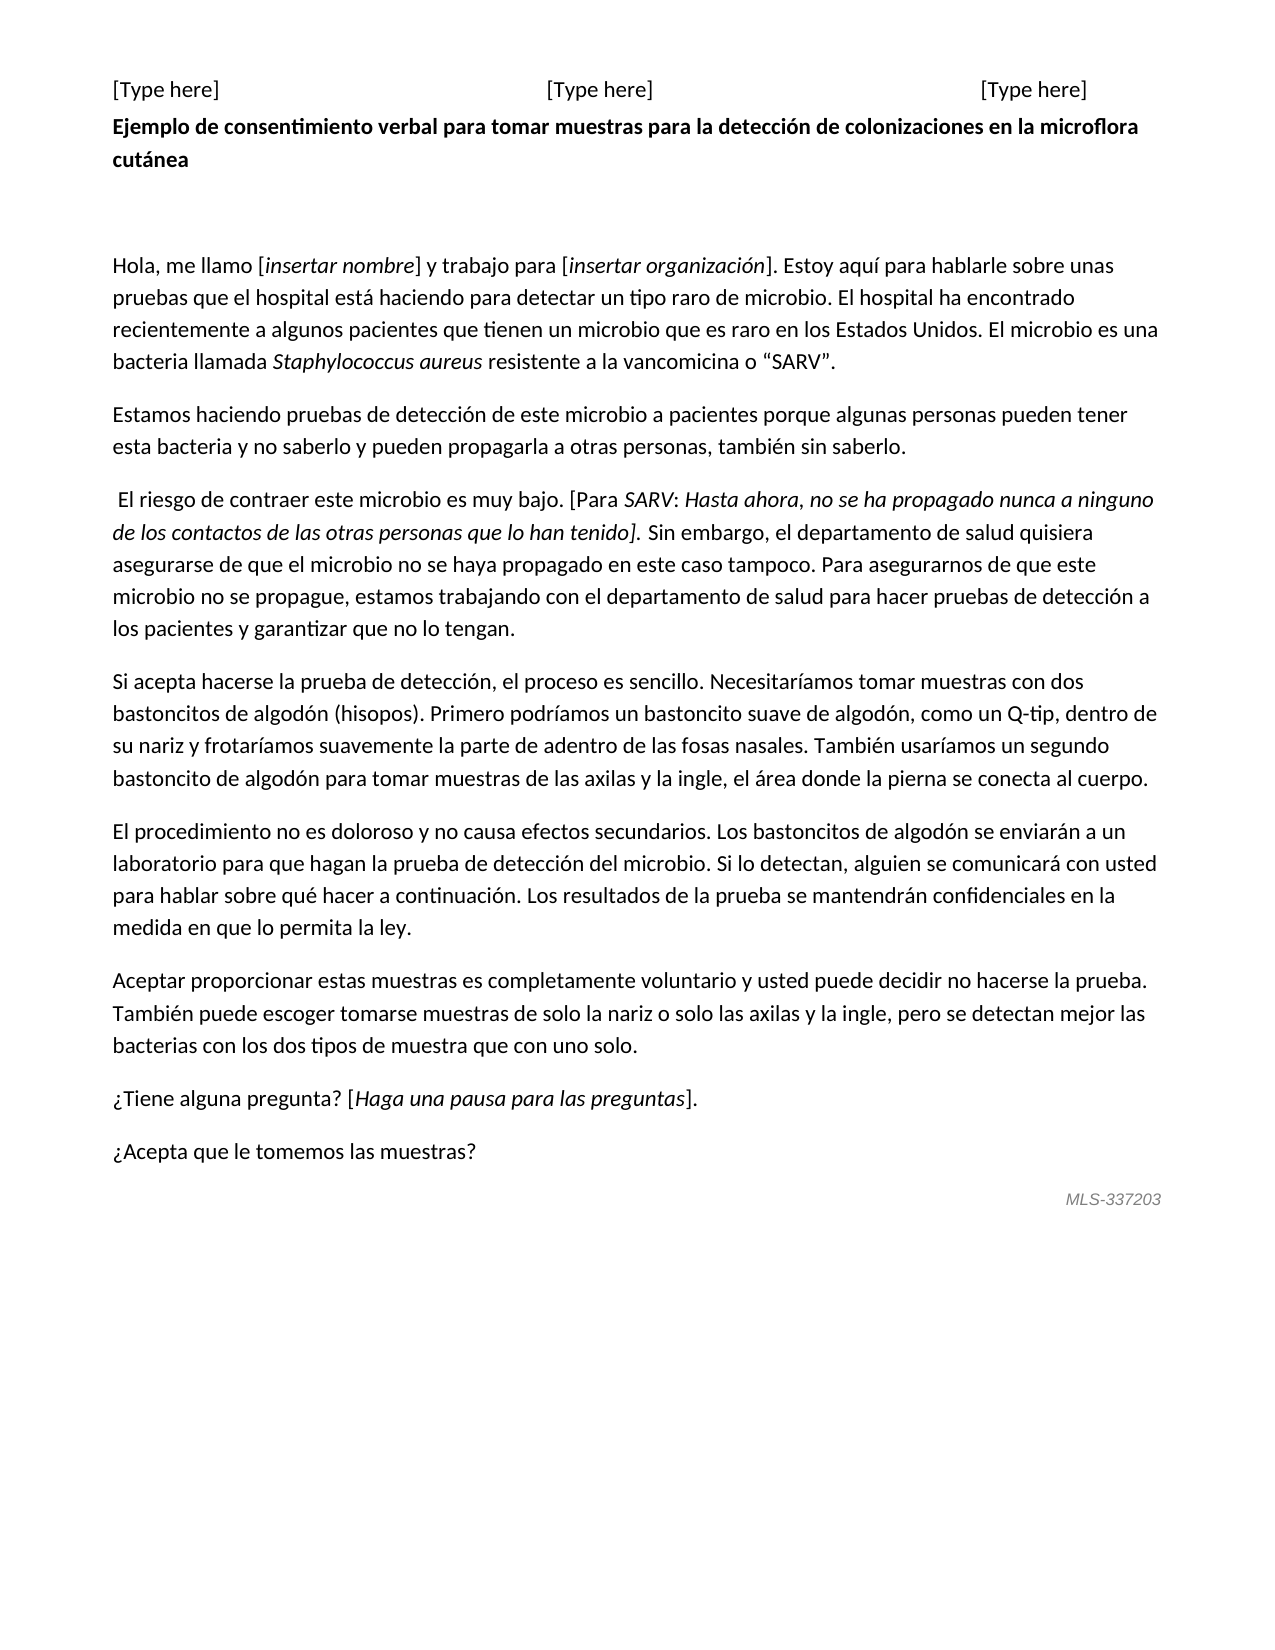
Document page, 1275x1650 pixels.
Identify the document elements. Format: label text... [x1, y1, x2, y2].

text Hola, me llamo [insertar nombre] y trabajo para [insertar organización]. Estoy aquí para hablarle sobre unas pruebas que el hospital está haciendo para detectar un tipo raro de microbio. El hospital ha encontrado recientemente a algunos pacientes que tienen un microbio que es raro en los Estados Unidos. El microbio es una bacteria llamada Staphylococcus aureus resistente a la vancomicina o “SARV”. [112, 251, 1162, 375]
text Ejemplo de consentimiento verbal para tomar muestras para la detección de colonizaciones en la microflora cutánea [112, 112, 1162, 173]
text ¿Tiene alguna pregunta? [Haga una pausa para las preguntas]. [112, 1084, 1162, 1112]
text MLS-337203 [112, 1190, 1162, 1209]
text El procedimiento no es doloroso y no causa efectos secundarios. Los bastoncitos de algodón se enviarán a un laboratorio para que hagan la prueba de detección del microbio. Si lo detectan, alguien se comunicará con usted para hablar sobre qué hacer a continuación. Los resultados de la prueba se mantendrán confidenciales en la medida en que lo permita la ley. [112, 817, 1162, 941]
text El riesgo de contraer este microbio es muy bajo. [Para SARV: Hasta ahora, no se ha propagado nunca a ninguno de los contactos de las otras personas que lo han tenido]. Sin embargo, el departamento de salud quisiera asegurarse de que el microbio no se haya propagado en este caso tampoco. Para asegurarnos de que este microbio no se propague, estamos trabajando con el departamento de salud para hacer pruebas de detección a los pacientes y garantizar que no lo tengan. [112, 486, 1162, 642]
text Si acepta hacerse la prueba de detección, el proceso es sencillo. Necesitaríamos tomar muestras con dos bastoncitos de algodón (hisopos). Primero podríamos un bastoncito suave de algodón, como un Q-tip, dentro de su nariz y frotaríamos suavemente la parte de adentro de las fosas nasales. También usaríamos un segundo bastoncito de algodón para tomar muestras de las axilas y la ingle, el área donde la pierna se conecta al cuerpo. [112, 667, 1162, 792]
text Estamos haciendo pruebas de detección de este microbio a pacientes porque algunas personas pueden tener esta bacteria y no saberlo y pueden propagarla a otras personas, también sin saberlo. [112, 400, 1162, 461]
text ¿Acepta que le tomemos las muestras? [112, 1137, 1162, 1165]
text Aceptar proporcionar estas muestras es completamente voluntario y usted puede decidir no hacerse la prueba. También puede escoger tomarse muestras de solo la nariz o solo las axilas y la ingle, pero se detectan mejor las bacterias con los dos tipos de muestra que con uno solo. [112, 966, 1162, 1059]
